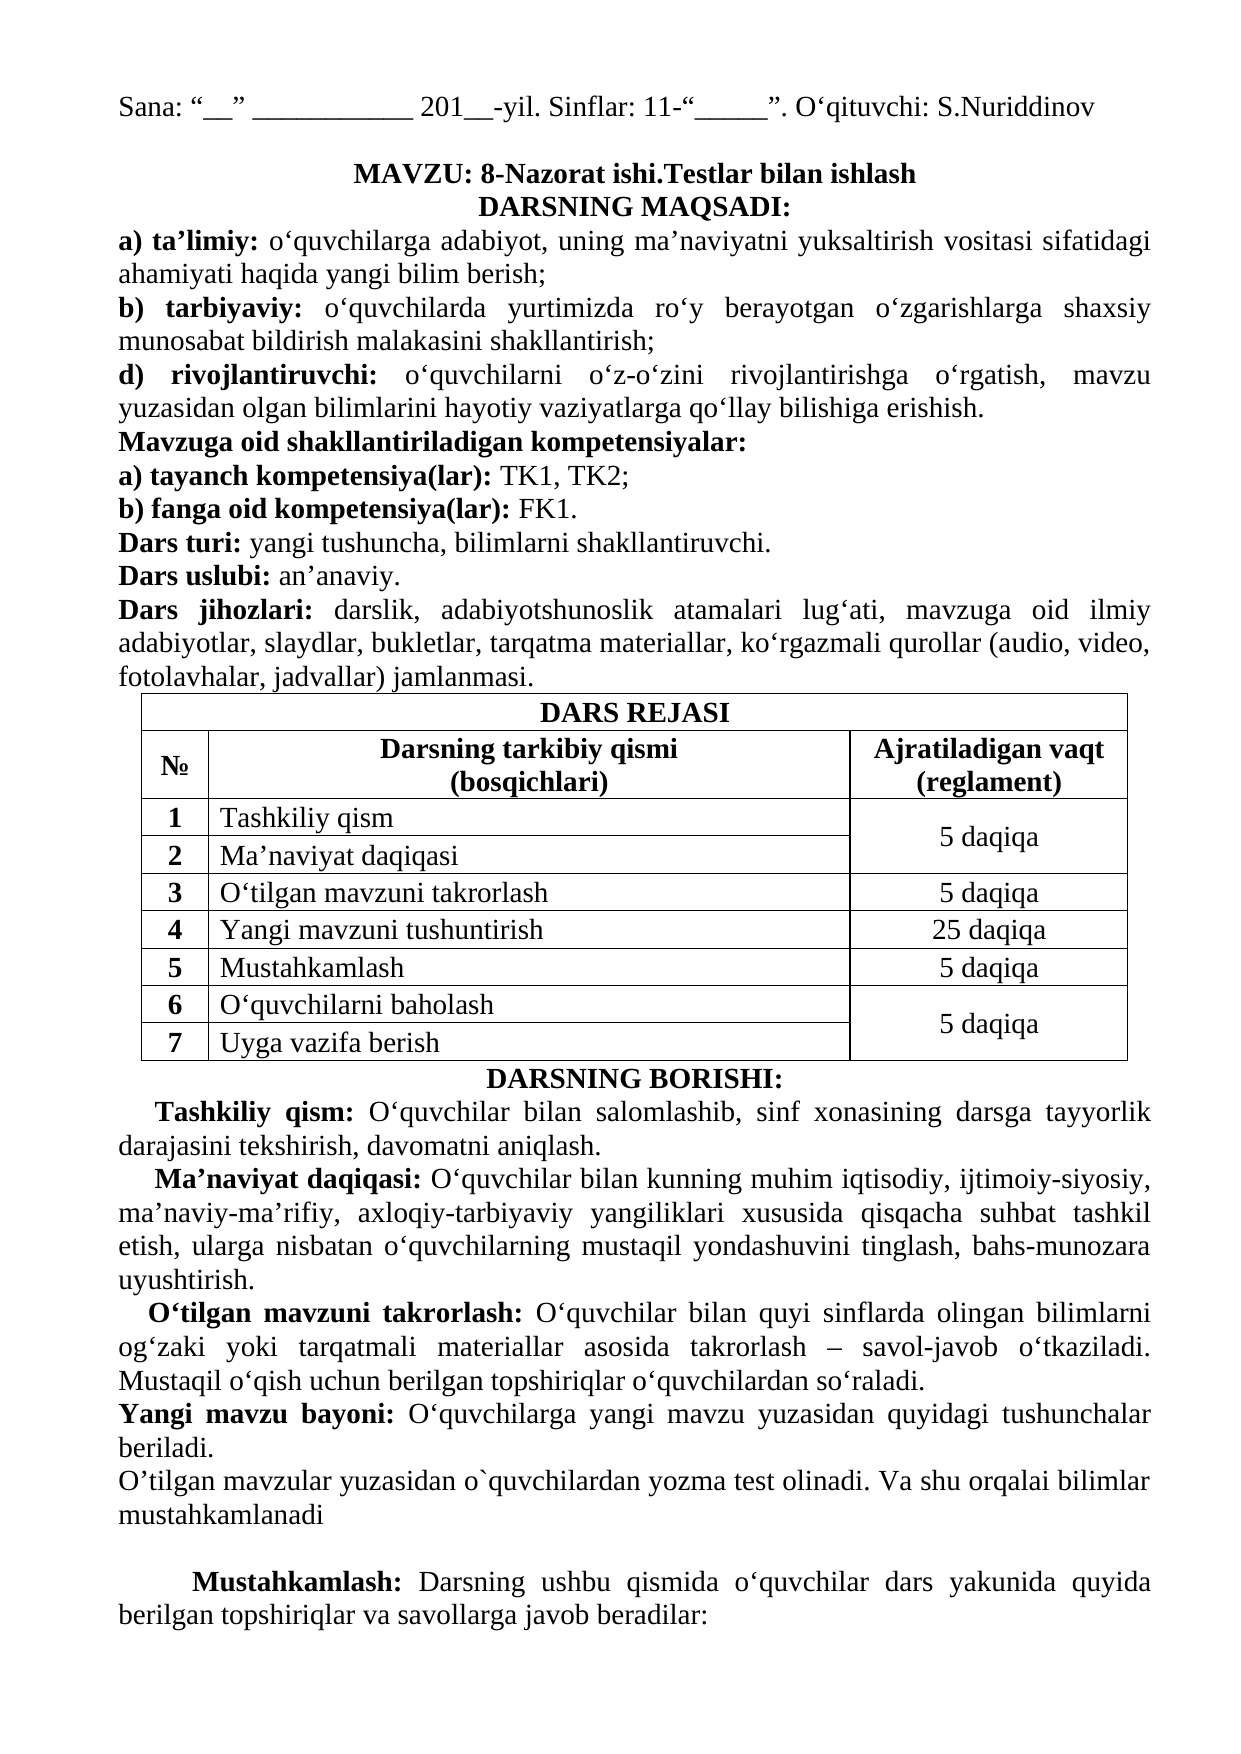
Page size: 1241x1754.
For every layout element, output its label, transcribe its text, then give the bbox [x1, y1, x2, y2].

text Sana: “__” ___________ 201__-yil. Sinflar: 11-“_____”. O‘qituvchi: S.Nuriddinov [118, 89, 1152, 122]
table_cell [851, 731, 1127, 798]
text MAVZU: 8-Nazorat ishi.Testlar bilan ishlash [118, 156, 1152, 189]
text Dars jihozlari: darslik, adabiyotshunoslik atamalari lug‘ati, mavzuga oid ilmiy adabiyotlar, slaydlar, bukletlar, tarqatma materiallar, ko‘rgazmali qurollar (audio, video, fotolavhalar, jadvallar) jamlanmasi. [118, 592, 1152, 692]
text Mustahkamlash: Darsning ushbu qismida o‘quvchilar dars yakunida quyida berilgan topshiriqlar va savollarga javob beradilar: [118, 1564, 1152, 1631]
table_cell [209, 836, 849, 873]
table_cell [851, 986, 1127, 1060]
text O‘tilgan mavzuni takrorlash: O‘quvchilar bilan quyi sinflarda olingan bilimlarni og‘zaki yoki tarqatmali materiallar asosida takrorlash – savol-javob o‘tkaziladi. Mustaqil o‘qish uchun berilgan topshiriqlar o‘quvchilardan so‘raladi. [118, 1296, 1152, 1396]
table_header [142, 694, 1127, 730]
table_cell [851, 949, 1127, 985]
text b) fanga oid kompetensiya(lar): FK1. [118, 491, 1152, 525]
text Mavzuga oid shakllantiriladigan kompetensiyalar: [118, 424, 1152, 458]
text Dars turi: yangi tushuncha, bilimlarni shakllantiruvchi. [118, 525, 1152, 558]
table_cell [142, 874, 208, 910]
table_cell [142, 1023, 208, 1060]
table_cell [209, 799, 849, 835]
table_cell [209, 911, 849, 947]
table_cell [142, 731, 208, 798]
text DARSNING BORISHI: [118, 1061, 1152, 1094]
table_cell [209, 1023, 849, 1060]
text a) ta’limiy: o‘quvchilarga adabiyot, uning ma’naviyatni yuksaltirish vositasi sifatidagi ahamiyati haqida yangi bilim berish; [118, 223, 1152, 290]
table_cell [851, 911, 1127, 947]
text Yangi mavzu bayoni: O‘quvchilarga yangi mavzu yuzasidan quyidagi tushunchalar beriladi. [118, 1396, 1152, 1463]
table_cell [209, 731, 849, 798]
text Tashkiliy qism: O‘quvchilar bilan salomlashib, sinf xonasining darsga tayyorlik darajasini tekshirish, davomatni aniqlash. [118, 1094, 1152, 1161]
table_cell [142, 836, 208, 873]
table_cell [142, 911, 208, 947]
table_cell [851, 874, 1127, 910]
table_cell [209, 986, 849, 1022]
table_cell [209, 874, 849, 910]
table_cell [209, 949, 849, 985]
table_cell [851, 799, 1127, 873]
text d) rivojlantiruvchi: o‘quvchilarni o‘z-o‘zini rivojlantirishga o‘rgatish, mavzu yuzasidan olgan bilimlarini hayotiy vaziyatlarga qo‘llay bilishiga erishish. [118, 357, 1152, 424]
text Ma’naviyat daqiqasi: O‘quvchilar bilan kunning muhim iqtisodiy, ijtimoiy-siyosiy, ma’naviy-ma’rifiy, axloqiy-tarbiyaviy yangiliklari xususida qisqacha suhbat tashkil etish, ularga nisbatan o‘quvchilarning mustaqil yondashuvini tinglash, bahs-munozara uyushtirish. [118, 1161, 1152, 1296]
text DARSNING MAQSADI: [118, 189, 1152, 223]
text a) tayanch kompetensiya(lar): TK1, TK2; [118, 458, 1152, 491]
text Dars uslubi: an’anaviy. [118, 558, 1152, 592]
text b) tarbiyaviy: o‘quvchilarda yurtimizda ro‘y berayotgan o‘zgarishlarga shaxsiy munosabat bildirish malakasini shakllantirish; [118, 290, 1152, 357]
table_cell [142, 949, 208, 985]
text O’tilgan mavzular yuzasidan o`quvchilardan yozma test olinadi. Va shu orqalai bilimlar mustahkamlanadi [118, 1463, 1152, 1530]
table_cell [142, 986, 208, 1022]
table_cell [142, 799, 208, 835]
